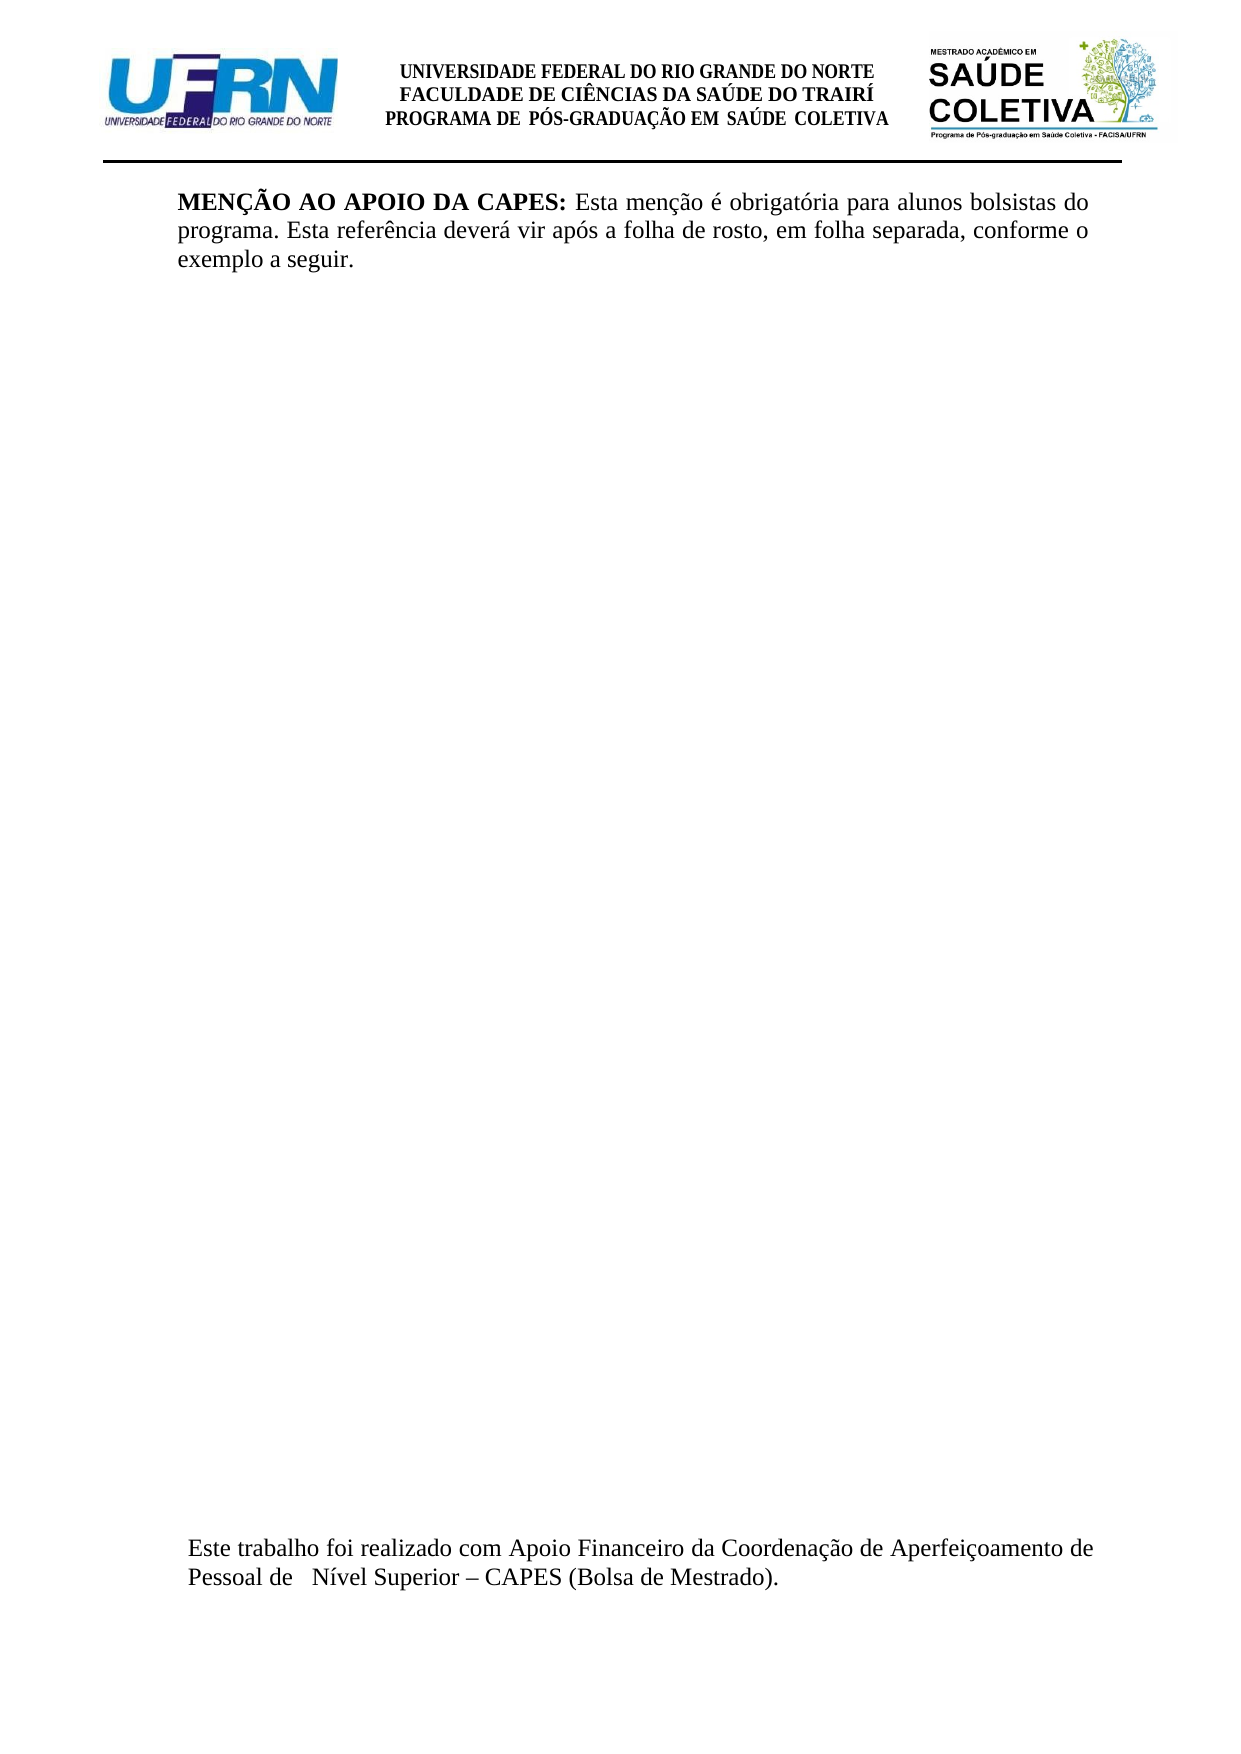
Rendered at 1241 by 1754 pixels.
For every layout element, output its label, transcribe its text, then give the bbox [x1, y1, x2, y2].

text Este trabalho foi realizado com Apoio Financeiro da Coordenação de Aperfeiçoamento de Pessoal de Nível Superior – CAPES (Bolsa de Mestrado). [188, 1533, 1122, 1591]
picture [99, 48, 338, 134]
text MENÇÃO AO APOIO DA CAPES: Esta menção é obrigatória para alunos bolsistas do programa. Esta referência deverá vir após a folha de rosto, em folha separada, conforme o exemplo a seguir. [177, 187, 1089, 273]
picture [929, 31, 1178, 143]
